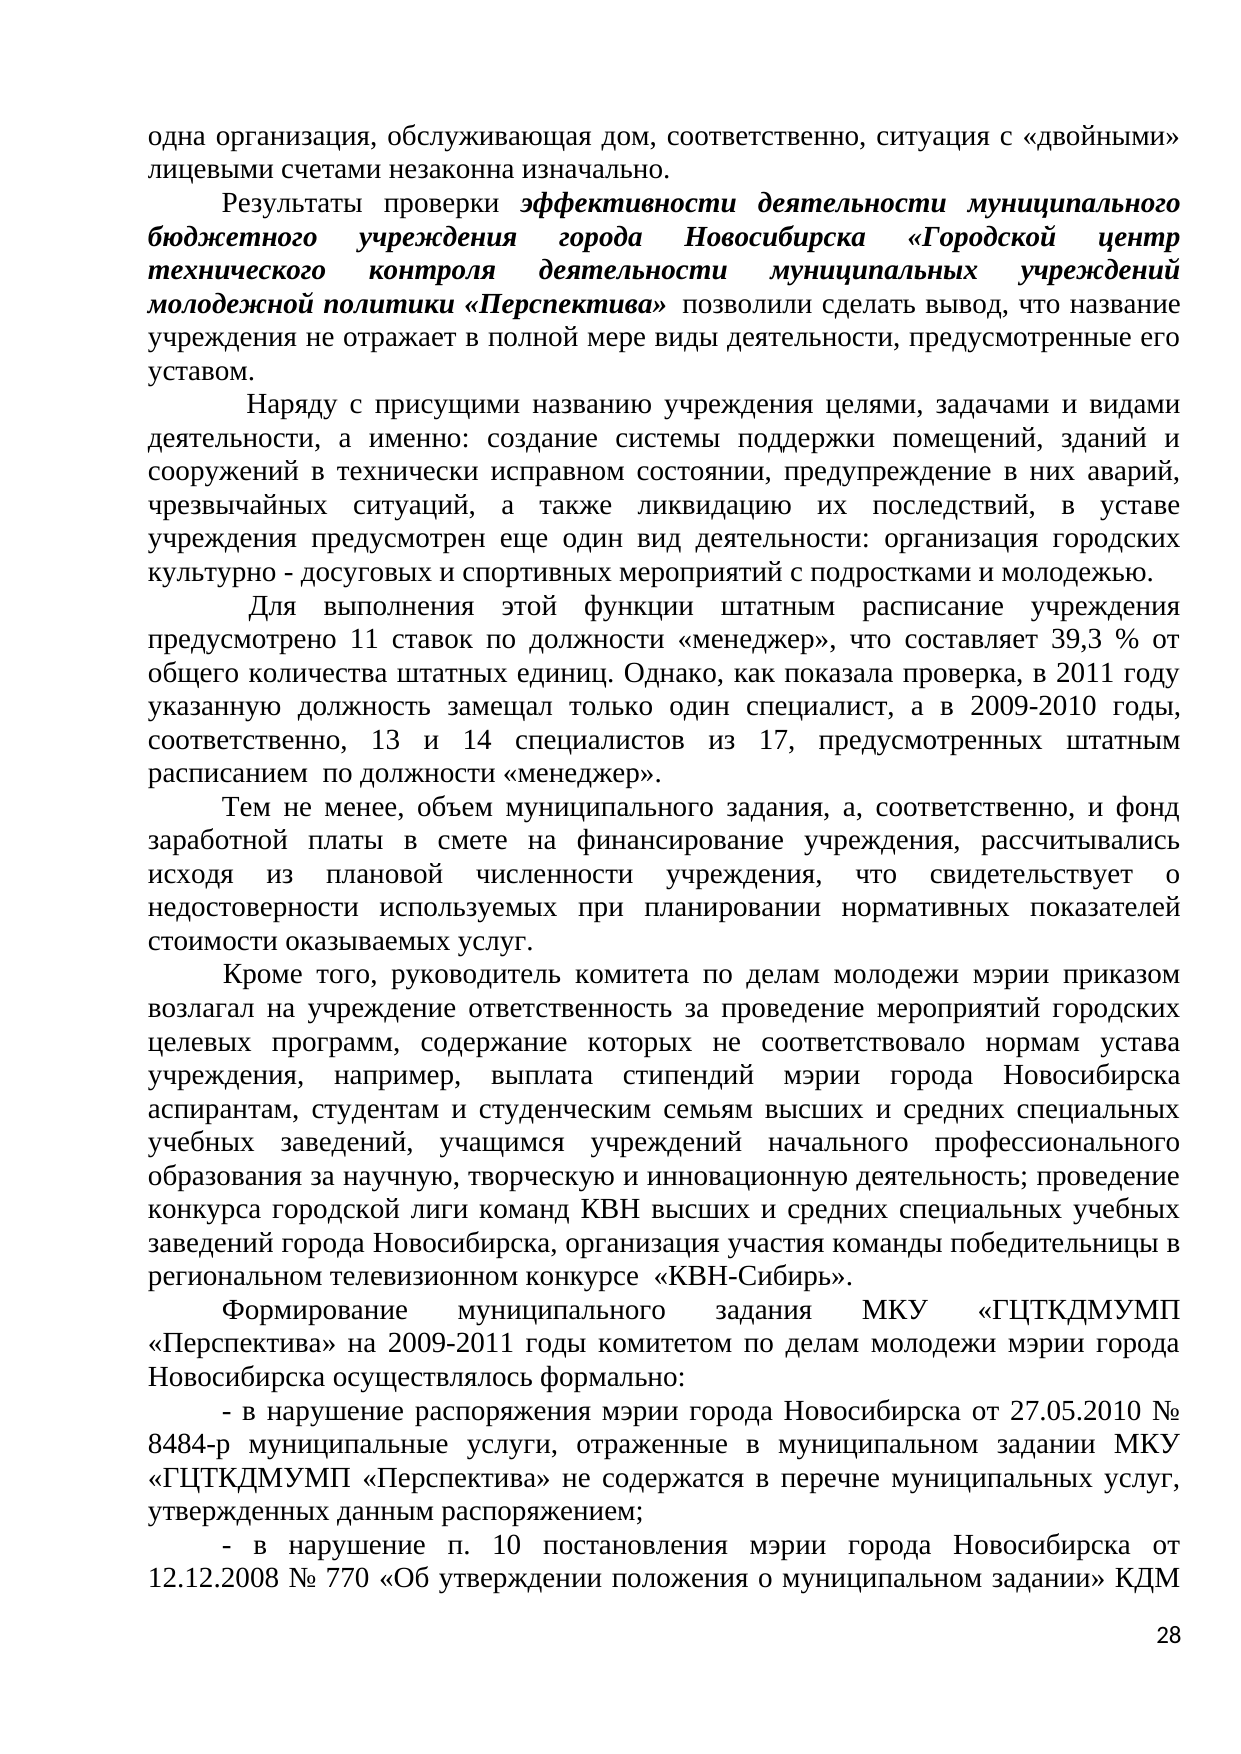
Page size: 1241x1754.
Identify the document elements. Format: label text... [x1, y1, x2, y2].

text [148, 118, 1181, 185]
text Для выполнения этой функции штатным расписание учреждения предусмотрено 11 ставок по должности «менеджер», что составляет 39,3 % от общего количества штатных единиц. Однако, как показала проверка, в 2011 году указанную должность замещал только один специалист, а в 2009-2010 годы, соответственно, 13 и 14 специалистов из 17, предусмотренных штатным расписанием по должности «менеджер». [148, 588, 1181, 789]
text - в нарушение распоряжения мэрии города Новосибирска от 27.05.2010 № 8484-р муниципальные услуги, отраженные в муниципальном задании МКУ «ГЦТКДМУМП «Перспектива» не содержатся в перечне муниципальных услуг, утвержденных данным распоряжением; [148, 1393, 1181, 1527]
text Кроме того, руководитель комитета по делам молодежи мэрии приказом возлагал на учреждение ответственность за проведение мероприятий городских целевых программ, содержание которых не соответствовало нормам устава учреждения, например, выплата стипендий мэрии города Новосибирска аспирантам, студентам и студенческим семьям высших и средних специальных учебных заведений, учащимся учреждений начального профессионального образования за научную, творческую и инновационную деятельность; проведение конкурса городской лиги команд КВН высших и средних специальных учебных заведений города Новосибирска, организация участия команды победительницы в региональном телевизионном конкурсе «КВН-Сибирь». [148, 957, 1181, 1292]
text Результаты проверки эффективности деятельности муниципального бюджетного учреждения города Новосибирска «Городской центр технического контроля деятельности муниципальных учреждений молодежной политики «Перспектива» позволили сделать вывод, что название учреждения не отражает в полной мере виды деятельности, предусмотренные его уставом. [148, 185, 1181, 386]
text Наряду с присущими названию учреждения целями, задачами и видами деятельности, а именно: создание системы поддержки помещений, зданий и сооружений в технически исправном состоянии, предупреждение в них аварий, чрезвычайных ситуаций, а также ликвидацию их последствий, в уставе учреждения предусмотрен еще один вид деятельности: организация городских культурно - досуговых и спортивных мероприятий с подростками и молодежью. [148, 386, 1181, 588]
text Формирование муниципального задания МКУ «ГЦТКДМУМП «Перспектива» на 2009-2011 годы комитетом по делам молодежи мэрии города Новосибирска осуществлялось формально: [148, 1292, 1181, 1393]
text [148, 1527, 1181, 1594]
text Тем не менее, объем муниципального задания, а, соответственно, и фонд заработной платы в смете на финансирование учреждения, рассчитывались исходя из плановой численности учреждения, что свидетельствует о недостоверности используемых при планировании нормативных показателей стоимости оказываемых услуг. [148, 789, 1181, 957]
